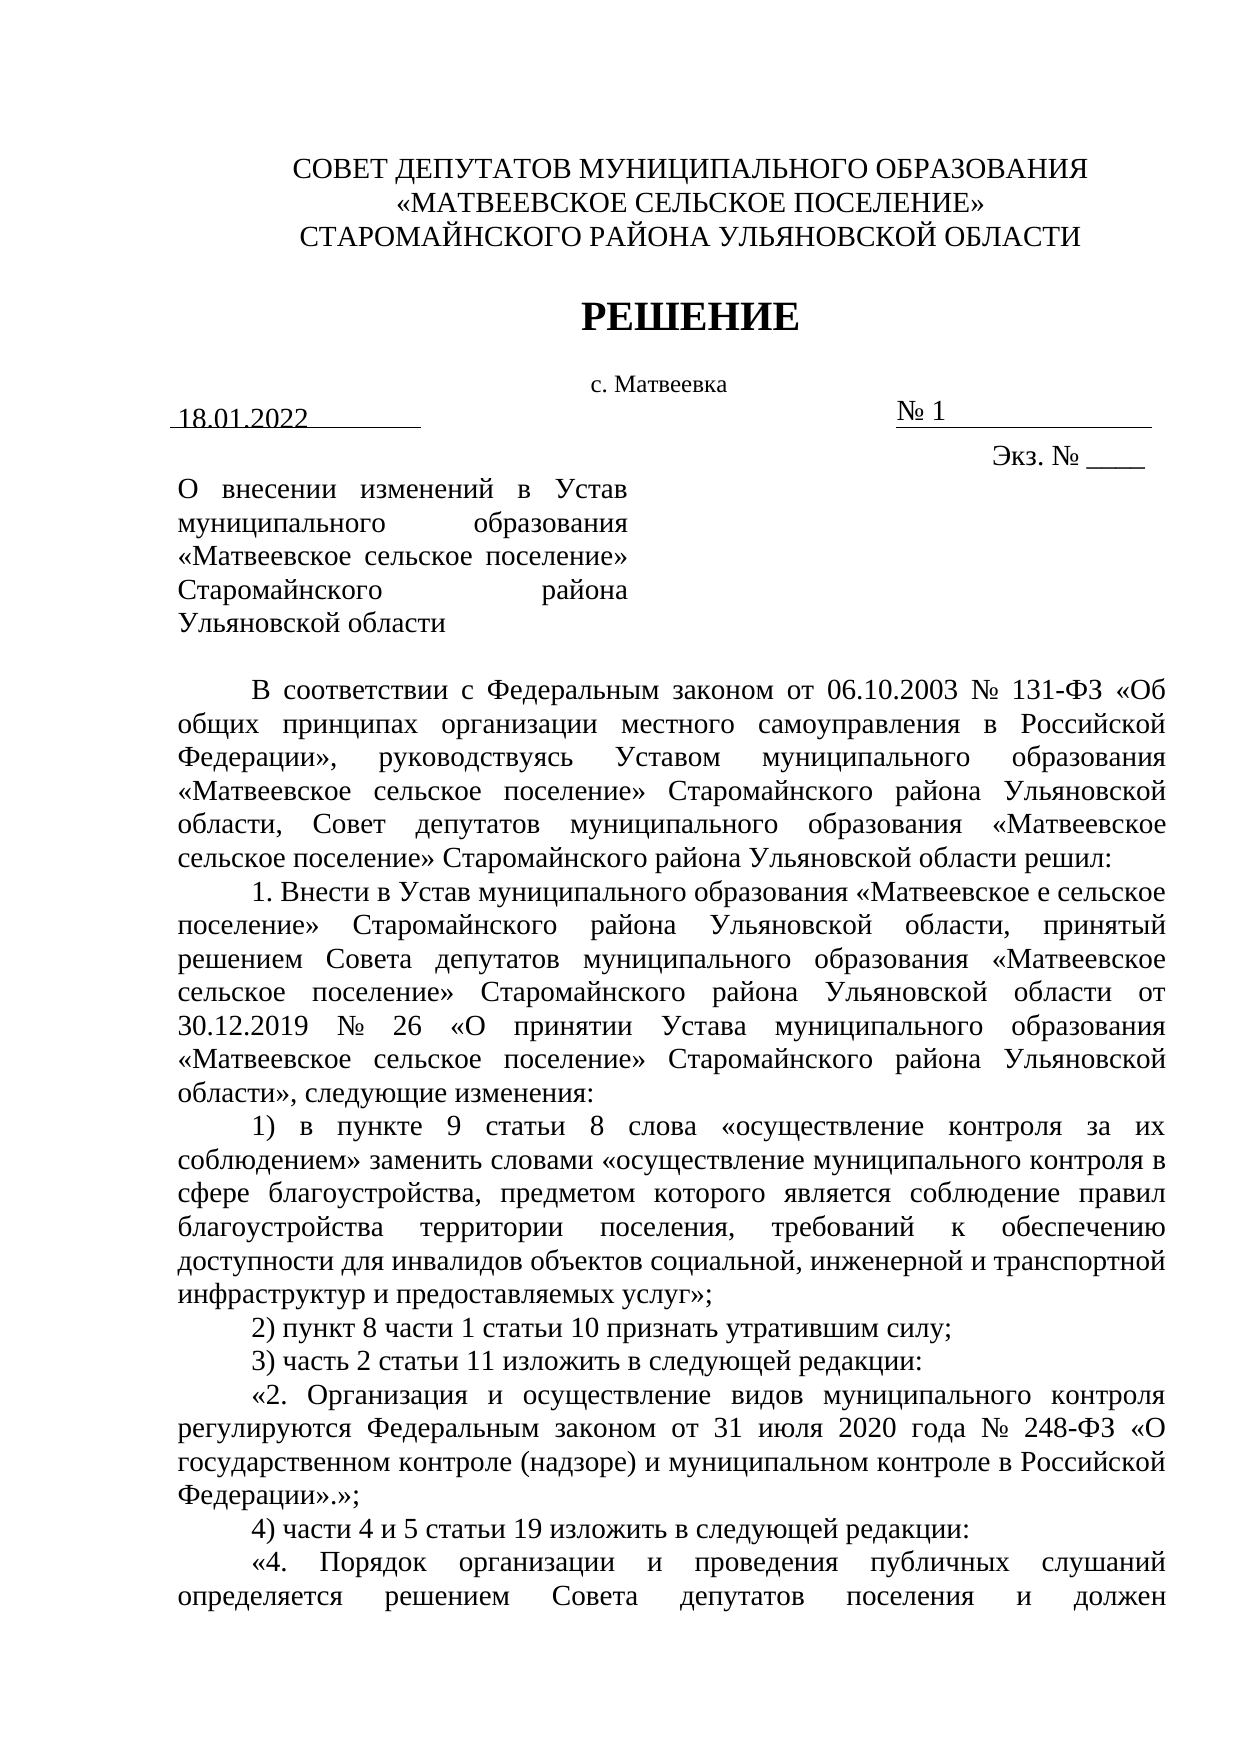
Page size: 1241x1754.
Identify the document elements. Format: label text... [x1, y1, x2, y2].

table_header СОВЕТ ДЕПУТАТОВ МУНИЦИПАЛЬНОГО ОБРАЗОВАНИЯ «МАТВЕЕВСКОЕ СЕЛЬСКОЕ ПОСЕЛЕНИЕ» СТАРОМАЙНСКОГО РАЙОНА УЛЬЯНОВСКОЙ ОБЛАСТИ [170, 152, 1152, 291]
text 4) части 4 и 5 статьи 19 изложить в следующей редакции: [177, 1511, 1167, 1544]
table_cell 18.01.2022 [170, 368, 421, 427]
table_cell О внесении изменений в Устав муниципального образования «Матвеевское сельское поселение» Старомайнского района Ульяновской области [170, 471, 635, 639]
text 1. Внести в Устав муниципального образования «Матвеевское е сельское поселение» Старомайнского района Ульяновской области, принятый решением Совета депутатов муниципального образования «Матвеевское сельское поселение» Старомайнского района Ульяновской области от 30.12.2019 № 26 «О принятии Устава муниципального образования «Матвеевское сельское поселение» Старомайнского района Ульяновской области», следующие изменения: [177, 874, 1167, 1108]
text В соответствии с Федеральным законом от 06.10.2003 № 131-ФЗ «Об общих принципах организации местного самоуправления в Российской Федерации», руководствуясь Уставом муниципального образования «Матвеевское сельское поселение» Старомайнского района Ульяновской области, Совет депутатов муниципального образования «Матвеевское сельское поселение» Старомайнского района Ульяновской области решил: [177, 672, 1167, 874]
table_cell № 1 [896, 368, 1152, 427]
text 2) пункт 8 части 1 статьи 10 признать утратившим силу; [177, 1310, 1167, 1343]
table_cell Экз. № ____ [170, 427, 1152, 471]
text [177, 1544, 1167, 1612]
text «2. Организация и осуществление видов муниципального контроля регулируются Федеральным законом от 31 июля 2020 года № 248-ФЗ «О государственном контроле (надзоре) и муниципальном контроле в Российской Федерации».»; [177, 1377, 1167, 1511]
table_cell РЕШЕНИЕ [170, 291, 1152, 368]
table_cell с. Матвеевка [421, 368, 896, 427]
text 1) в пункте 9 статьи 8 слова «осуществление контроля за их соблюдением» заменить словами «осуществление муниципального контроля в сфере благоустройства, предметом которого является соблюдение правил благоустройства территории поселения, требований к обеспечению доступности для инвалидов объектов социальной, инженерной и транспортной инфраструктур и предоставляемых услуг»; [177, 1108, 1167, 1310]
text 3) часть 2 статьи 11 изложить в следующей редакции: [177, 1343, 1167, 1377]
